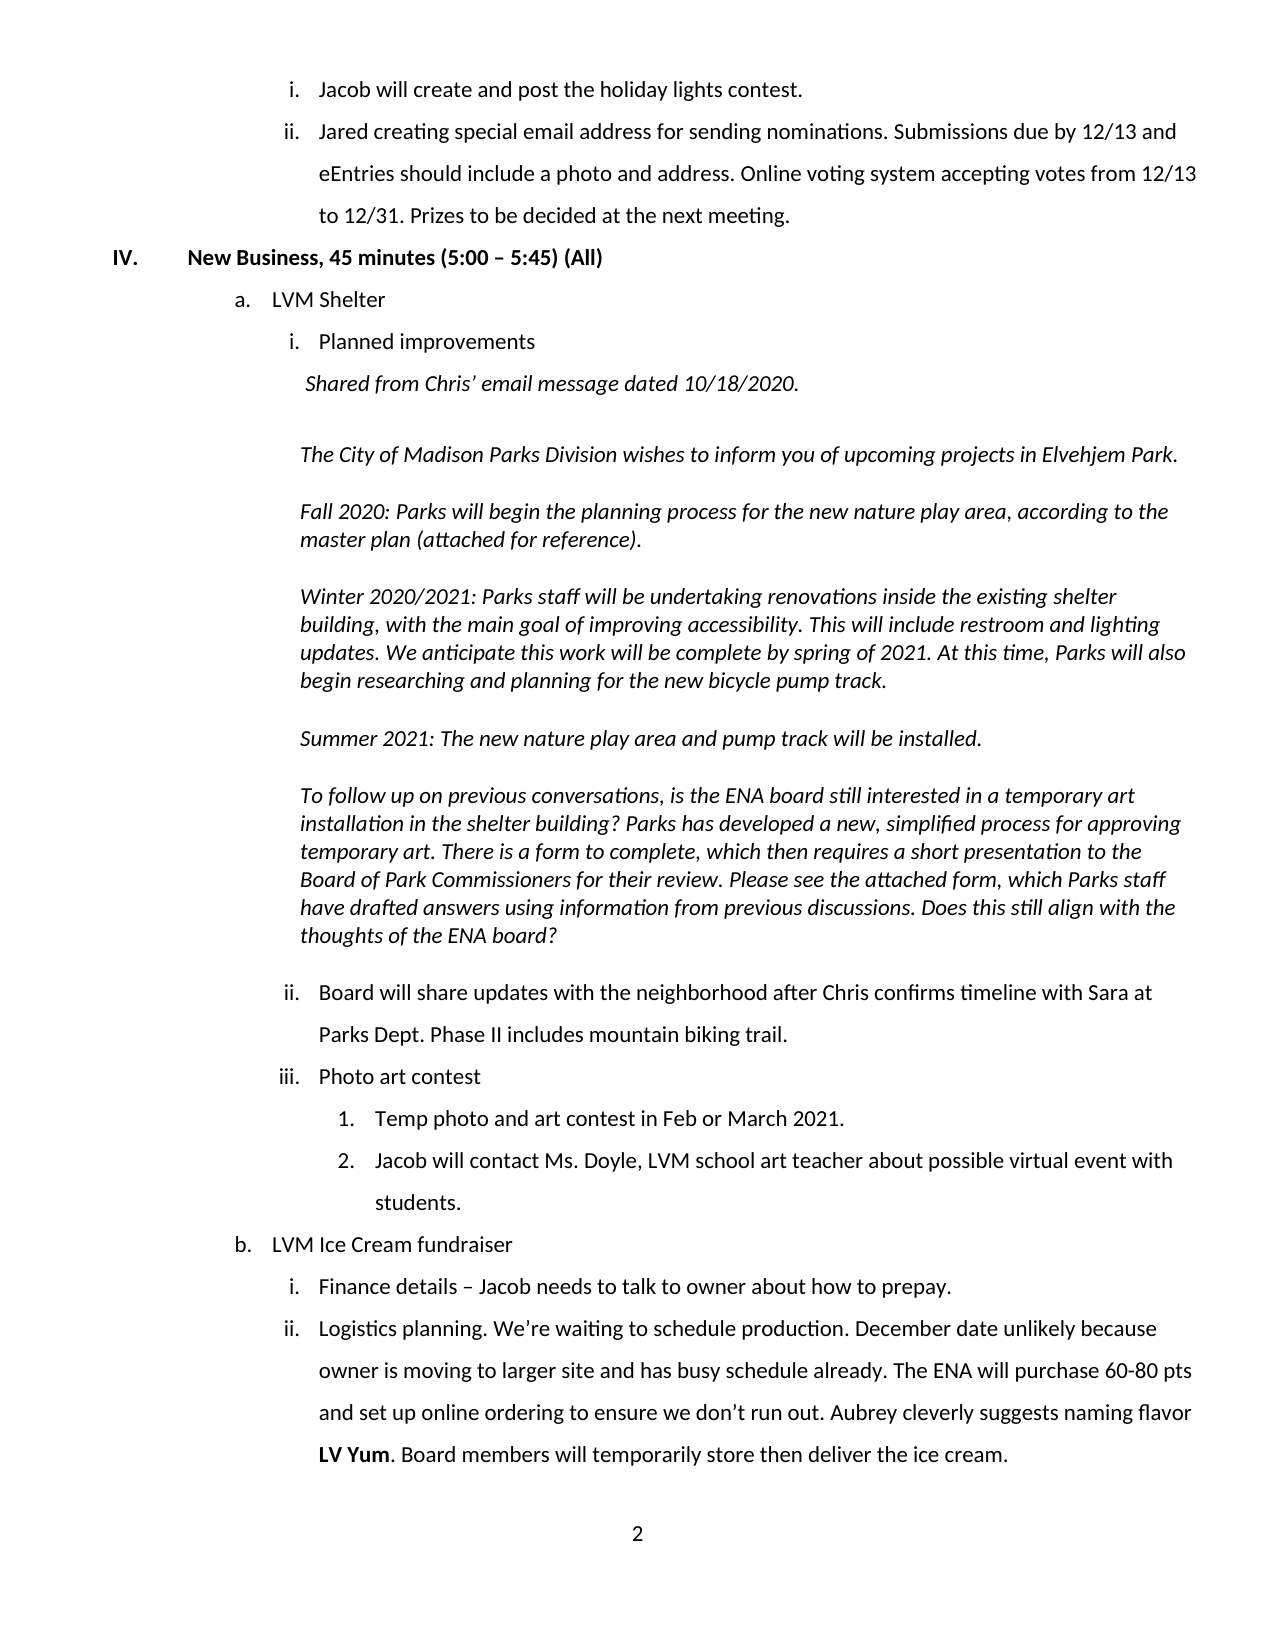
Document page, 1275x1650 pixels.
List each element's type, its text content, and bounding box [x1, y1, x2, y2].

text Shared from Chris’ email message dated 10/18/2020. [300, 369, 1200, 397]
list Logistics planning. We’re waiting to schedule production. December date unlikely because owner is moving to larger site and has busy schedule already. The ENA will purchase 60-80 pts and set up online ordering to ensure we don’t run out. Aubrey cleverly suggests naming flavor LV Yum. Board members will temporarily store then deliver the ice cream. [300, 1314, 1200, 1468]
list Jared creating special email address for sending nominations. Submissions due by 12/13 and eEntries should include a photo and address. Online voting system accepting votes from 12/13 to 12/31. Prizes to be decided at the next meeting. [300, 117, 1200, 229]
text Summer 2021: The new nature play area and pump track will be installed. [300, 724, 1200, 752]
list Finance details – Jacob needs to talk to owner about how to prepay. [300, 1272, 1200, 1300]
list Board will share updates with the neighborhood after Chris confirms timeline with Sara at Parks Dept. Phase II includes mountain biking trail. [300, 978, 1200, 1048]
text Winter 2020/2021: Parks staff will be undertaking renovations inside the existing shelter building, with the main goal of improving accessibility. This will include restroom and lighting updates. We anticipate this work will be complete by spring of 2021. At this time, Parks will also begin researching and planning for the new bicycle pump track. [300, 582, 1200, 694]
list Jacob will create and post the holiday lights contest. [300, 75, 1200, 103]
list Jacob will contact Ms. Doyle, LVM school art teacher about possible virtual event with students. [337, 1146, 1200, 1216]
text The City of Madison Parks Division wishes to inform you of upcoming projects in Elvehjem Park. [300, 440, 1200, 468]
list Photo art contest [300, 1062, 1200, 1090]
list LVM Ice Cream fundraiser [234, 1230, 1200, 1258]
list Planned improvements [300, 327, 1200, 355]
list New Business, 45 minutes (5:00 – 5:45) (All) [112, 243, 1200, 271]
list LVM Shelter [234, 285, 1200, 313]
text To follow up on previous conversations, is the ENA board still interested in a temporary art installation in the shelter building? Parks has developed a new, simplified process for approving temporary art. There is a form to complete, which then requires a short presentation to the Board of Park Commissioners for their review. Please see the attached form, which Parks staff have drafted answers using information from previous discussions. Does this still align with the thoughts of the ENA board? [300, 781, 1200, 949]
list Temp photo and art contest in Feb or March 2021. [337, 1104, 1200, 1132]
text Fall 2020: Parks will begin the planning process for the new nature play area, according to the master plan (attached for reference). [300, 497, 1200, 553]
